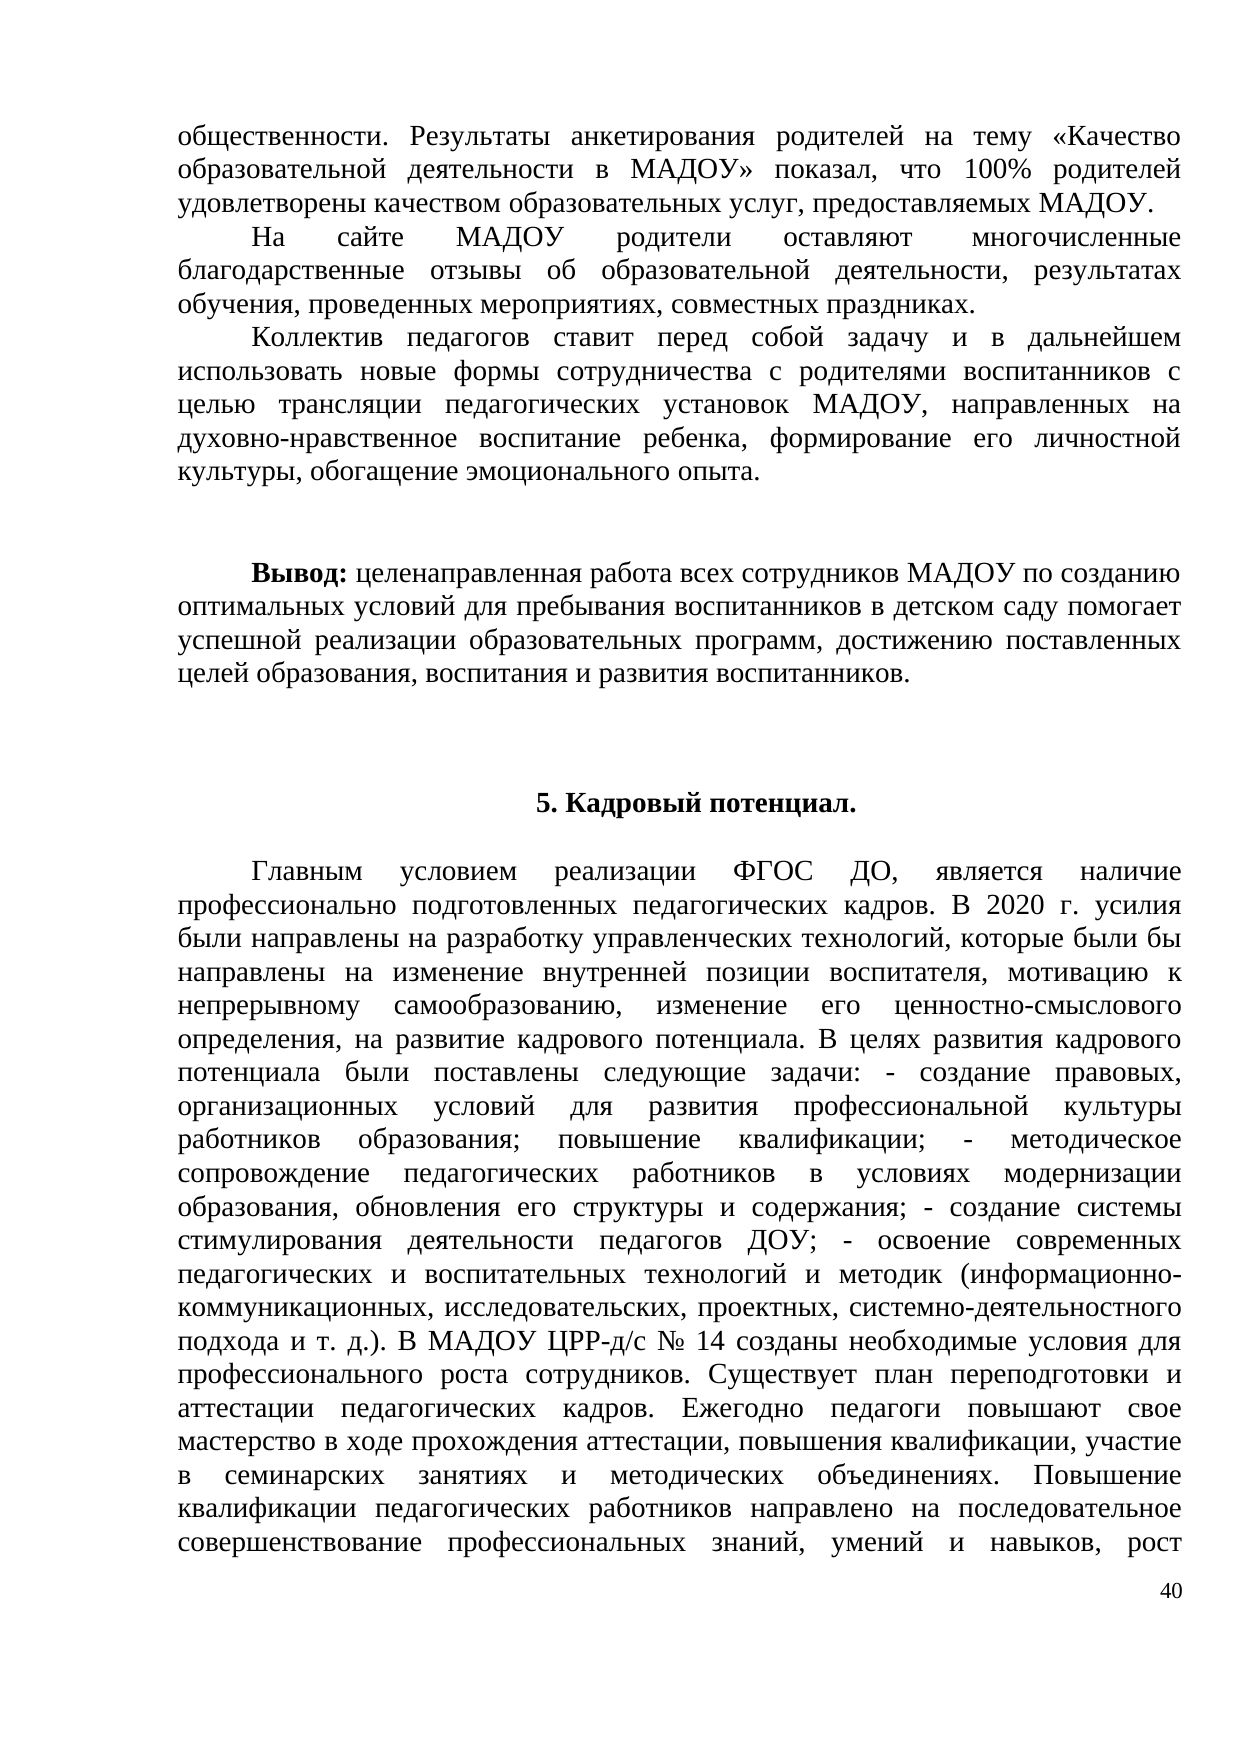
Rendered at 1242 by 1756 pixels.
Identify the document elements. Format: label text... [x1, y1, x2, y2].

text Вывод: целенаправленная работа всех сотрудников МАДОУ по созданию оптимальных условий для пребывания воспитанников в детском саду помогает успешной реализации образовательных программ, достижению поставленных целей образования, воспитания и развития воспитанников. [177, 555, 1181, 689]
text Коллектив педагогов ставит перед собой задачу и в дальнейшем использовать новые формы сотрудничества с родителями воспитанников с целью трансляции педагогических установок МАДОУ, направленных на духовно-нравственное воспитание ребенка, формирование его личностной культуры, обогащение эмоционального опыта. [177, 319, 1181, 487]
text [177, 118, 1181, 219]
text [177, 853, 1183, 1558]
text На сайте МАДОУ родители оставляют многочисленные благодарственные отзывы об образовательной деятельности, результатах обучения, проведенных мероприятиях, совместных праздниках. [177, 219, 1181, 319]
subtitle Кадровый потенциал. [536, 786, 1183, 819]
